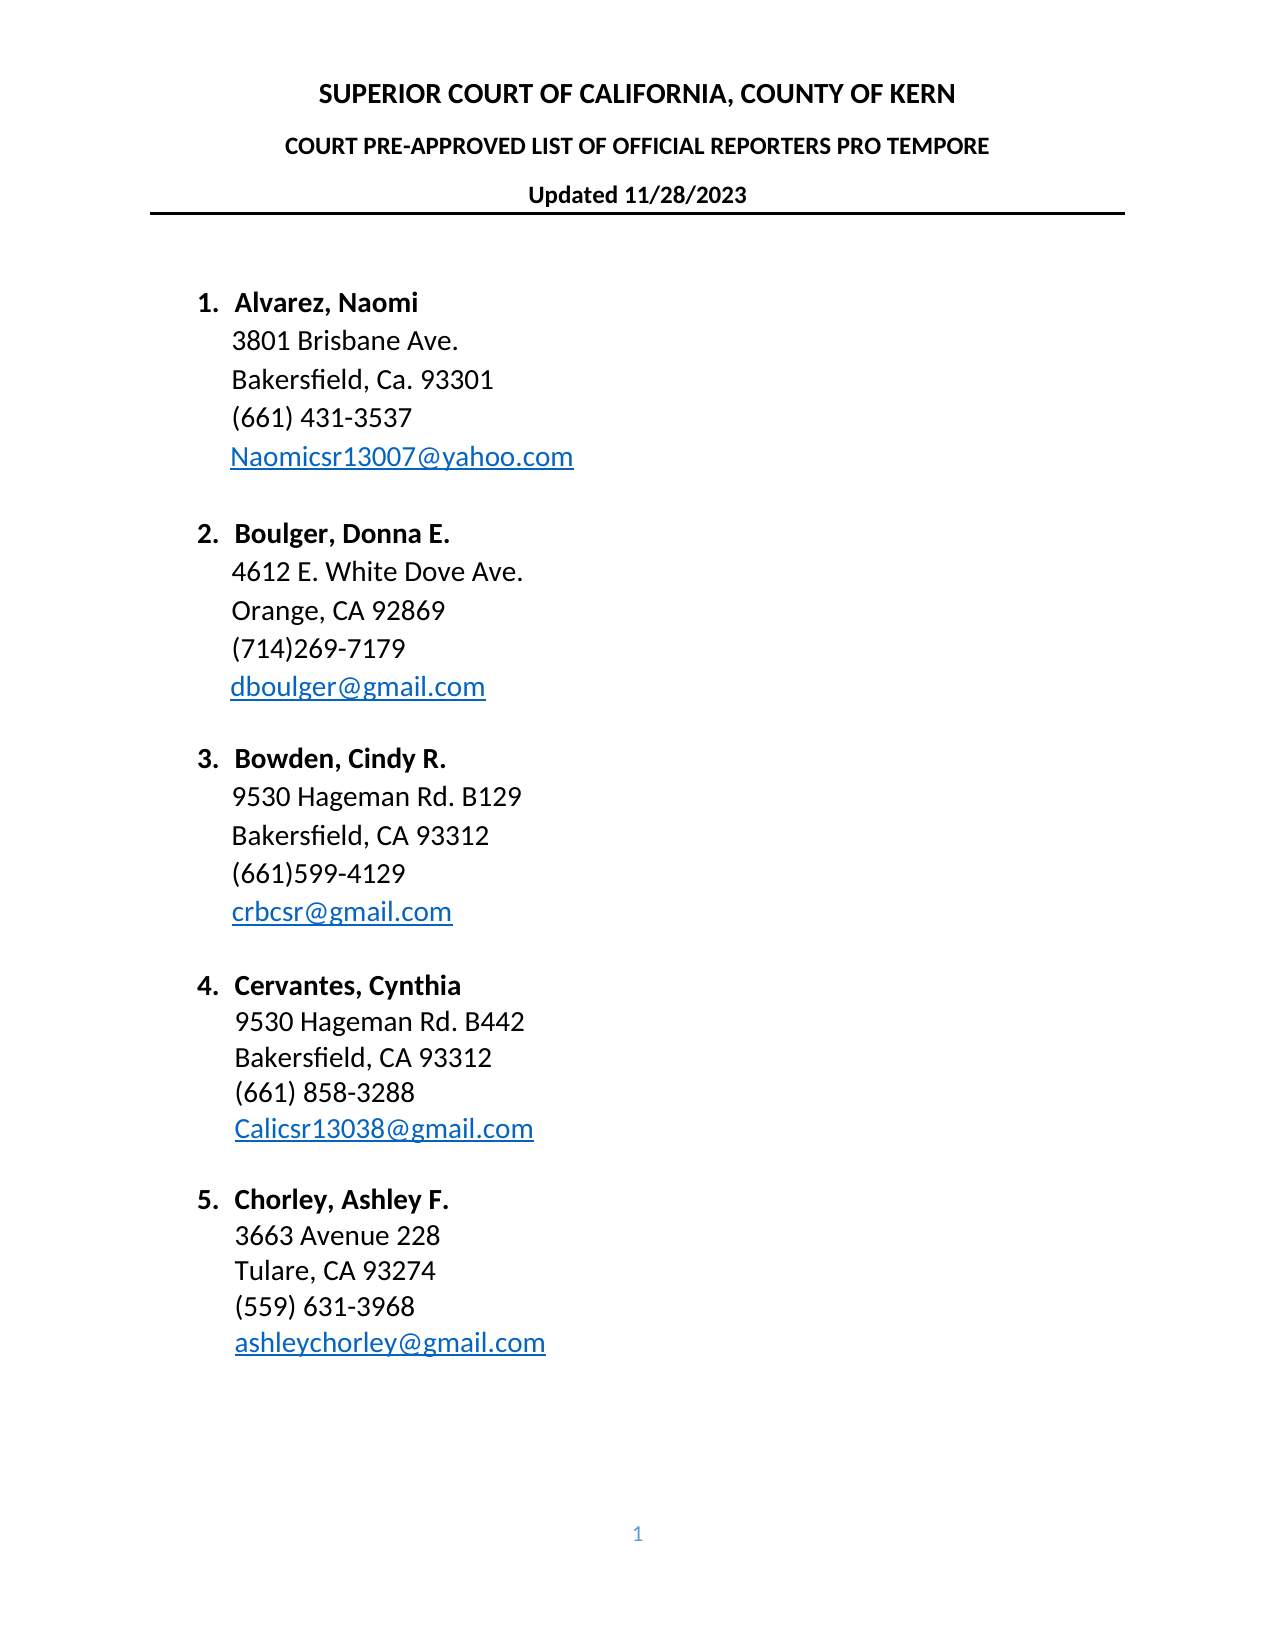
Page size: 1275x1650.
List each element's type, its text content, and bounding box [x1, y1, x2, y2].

list (559) 631-3968 [234, 1288, 1125, 1324]
list Bakersfield, CA 93312 [225, 817, 1125, 852]
list 3663 Avenue 228 [234, 1217, 1125, 1252]
list Alvarez, Naomi [197, 284, 1125, 320]
text Updated 11/28/2023 [150, 180, 1125, 212]
list (661)599-4129 [225, 855, 1125, 891]
text COURT PRE-APPROVED LIST OF OFFICIAL REPORTERS PRO TEMPORE [150, 130, 1125, 161]
list 3801 Brisbane Ave. [225, 322, 1125, 358]
list dboulger@gmail.com [225, 668, 1125, 704]
list Boulger, Donna E. [197, 515, 1125, 550]
list (661) 858-3288 [234, 1074, 1125, 1110]
list Bakersfield, Ca. 93301 [225, 361, 1125, 397]
list 9530 Hageman Rd. B129 [225, 778, 1125, 814]
list (661) 431-3537 [225, 399, 1125, 435]
list Tulare, CA 93274 [234, 1252, 1125, 1288]
list Calicsr13038@gmail.com [234, 1110, 1125, 1146]
list crbcsr@gmail.com [225, 893, 1125, 929]
list ashleychorley@gmail.com [234, 1324, 1125, 1359]
list 9530 Hageman Rd. B442 [234, 1003, 1125, 1039]
list Bakersfield, CA 93312 [234, 1039, 1125, 1074]
list (714)269-7179 [225, 630, 1125, 666]
list Bowden, Cindy R. [197, 740, 1125, 775]
list Orange, CA 92869 [225, 592, 1125, 627]
list Cervantes, Cynthia [197, 967, 1125, 1003]
text SUPERIOR COURT OF CALIFORNIA, COUNTY OF KERN [150, 75, 1125, 111]
list 4612 E. White Dove Ave. [225, 553, 1125, 589]
list Chorley, Ashley F. [197, 1181, 1125, 1217]
list Naomicsr13007@yahoo.com [225, 438, 1125, 473]
